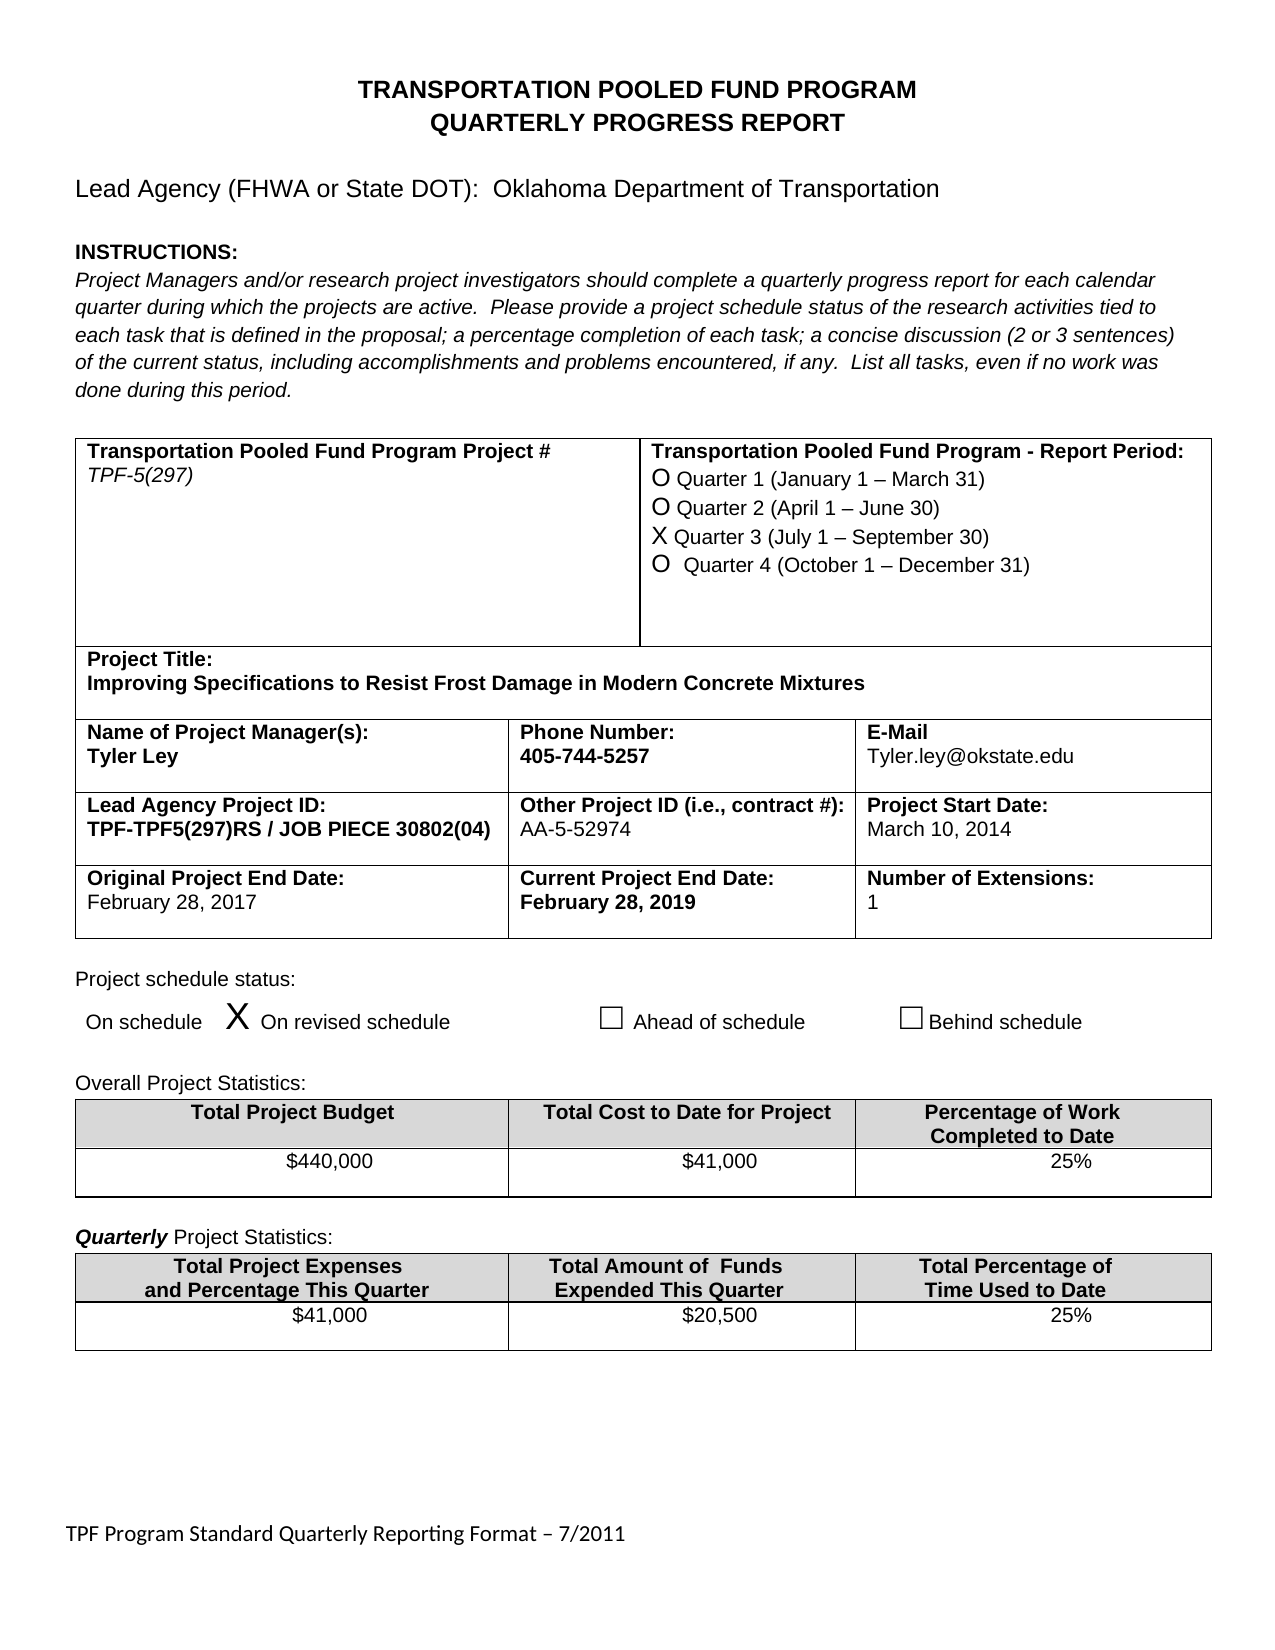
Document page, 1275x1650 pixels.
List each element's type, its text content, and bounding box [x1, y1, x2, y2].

table_cell Number of Extensions: 1 [856, 866, 1211, 938]
table_cell $440,000 [76, 1149, 508, 1196]
table_cell Project Title: Improving Specifications to Resist Frost Damage in Modern Concrete Mixtures [76, 647, 1211, 719]
text Project Managers and/or research project investigators should complete a quarterly progress report for each calendar quarter during which the projects are active. Please provide a project schedule status of the research activities tied to each task that is defined in the proposal; a percentage completion of each task; a concise discussion (2 or 3 sentences) of the current status, including accomplishments and problems encountered, if any. List all tasks, even if no work was done during this period. [75, 268, 1200, 402]
table_cell $41,000 [76, 1303, 508, 1350]
table_cell Other Project ID (i.e., contract #): AA-5-52974 [509, 793, 855, 865]
table_header Total Cost to Date for Project [509, 1100, 855, 1147]
table_cell Project Start Date: March 10, 2014 [856, 793, 1211, 865]
table_header Transportation Pooled Fund Program - Report Period: O Quarter 1 (January 1 – March 31) O Quarter 2 (April 1 – June 30) X Quarter 3 (July 1 – September 30) O Quarter 4 (October 1 – December 31) [641, 439, 1211, 646]
text On schedule X On revised schedule □ Ahead of schedule □ Behind schedule [75, 994, 1200, 1037]
table_cell Lead Agency Project ID: TPF-TPF5(297)RS / JOB PIECE 30802(04) [76, 793, 508, 865]
table_cell Name of Project Manager(s): Tyler Ley [76, 720, 508, 792]
table_cell $20,500 [509, 1303, 855, 1350]
table_cell Current Project End Date: February 28, 2019 [509, 866, 855, 938]
table_cell 25% [856, 1149, 1211, 1196]
text Project schedule status: [75, 966, 1200, 990]
table_cell Phone Number: 405-744-5257 [509, 720, 855, 792]
table_cell 25% [856, 1303, 1211, 1350]
table_header Transportation Pooled Fund Program Project # TPF-5(297) [76, 439, 639, 646]
table_cell Original Project End Date: February 28, 2017 [76, 866, 508, 938]
table_header Total Percentage of Time Used to Date [856, 1254, 1211, 1301]
text Lead Agency (FHWA or State DOT): Oklahoma Department of Transportation [75, 174, 1200, 203]
table_cell E-Mail Tyler.ley@okstate.edu [856, 720, 1211, 792]
table_header Total Amount of Funds Expended This Quarter [509, 1254, 855, 1301]
text QUARTERLY PROGRESS REPORT [150, 108, 1125, 137]
text TRANSPORTATION POOLED FUND PROGRAM [150, 75, 1125, 104]
table_header Percentage of Work Completed to Date [856, 1100, 1211, 1147]
text INSTRUCTIONS: [75, 240, 1200, 264]
table_header Total Project Expenses and Percentage This Quarter [76, 1254, 508, 1301]
table_cell $41,000 [509, 1149, 855, 1196]
table_header Total Project Budget [76, 1100, 508, 1147]
text Overall Project Statistics: [75, 1071, 1200, 1095]
text Quarterly Project Statistics: [75, 1225, 1200, 1249]
